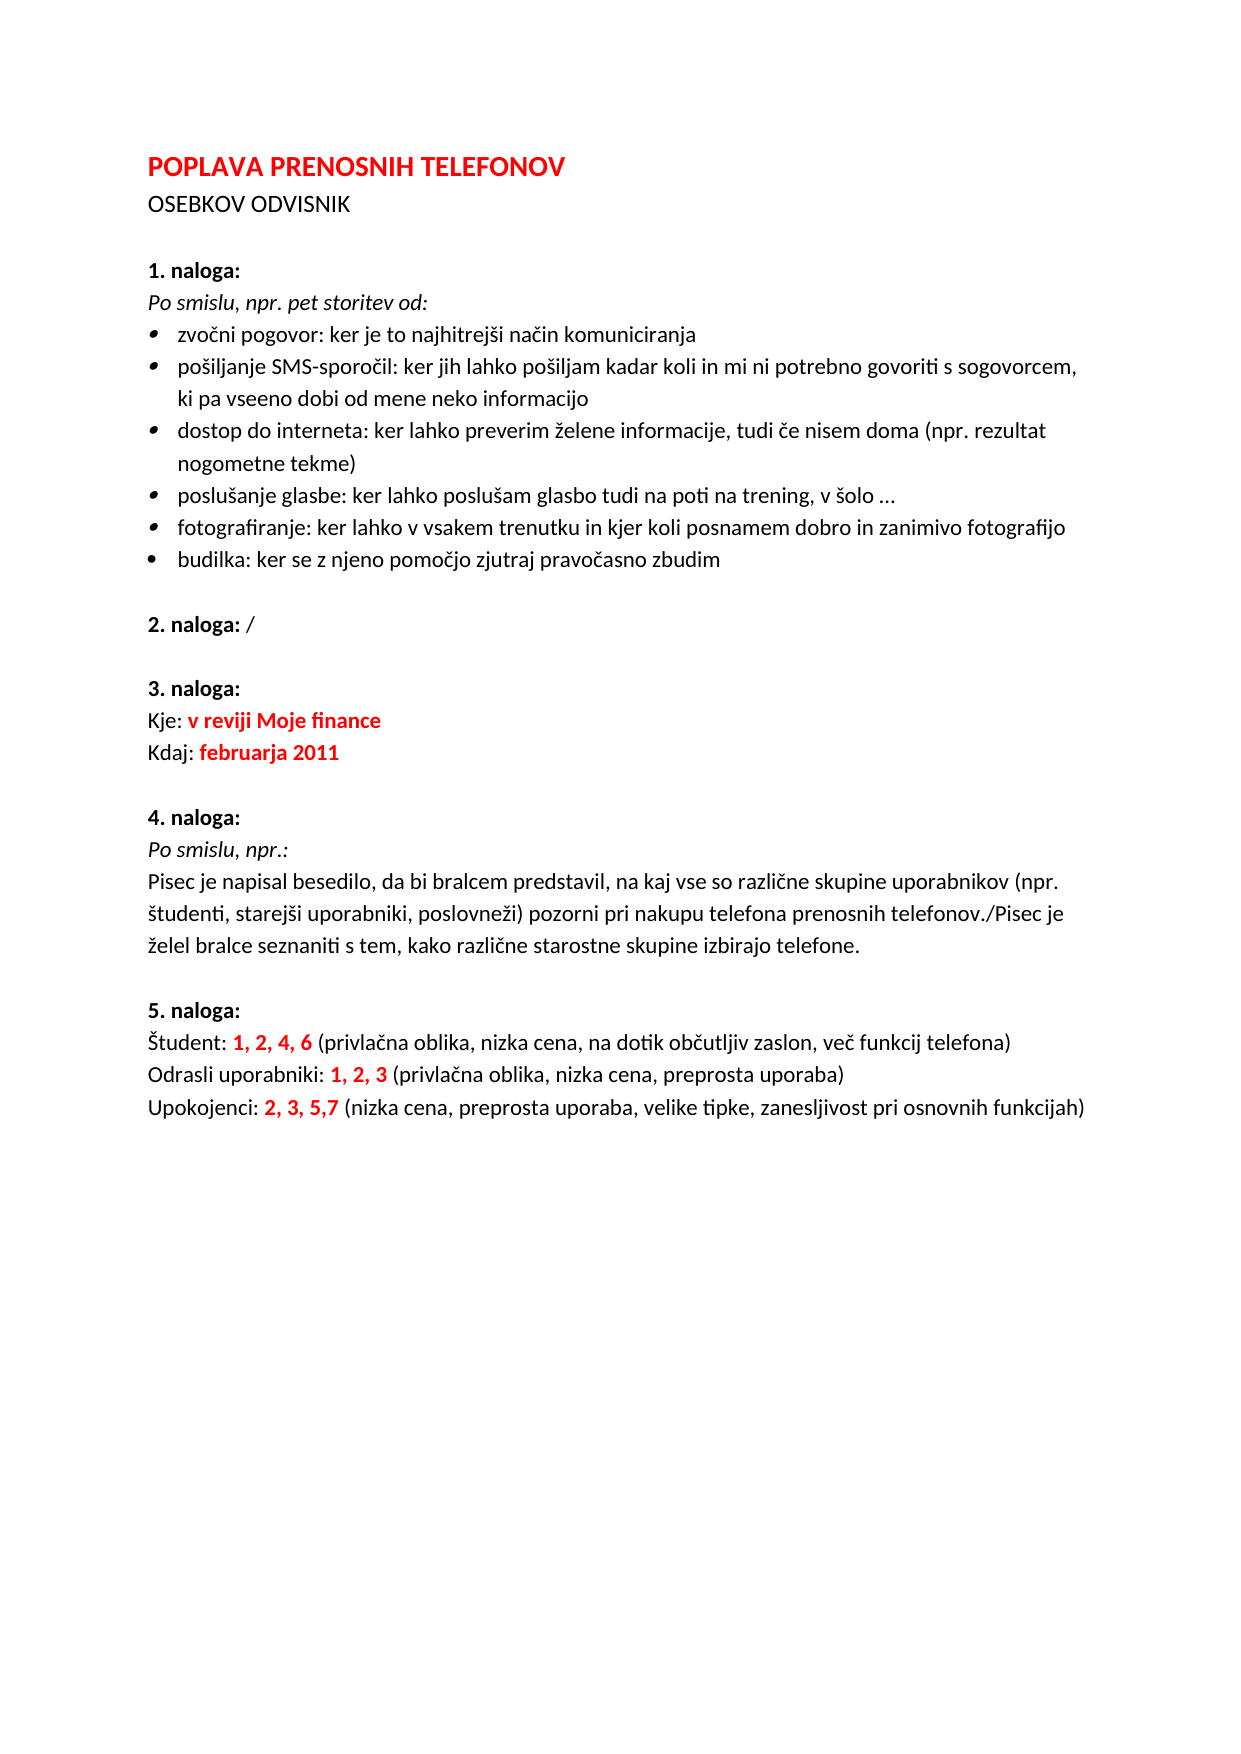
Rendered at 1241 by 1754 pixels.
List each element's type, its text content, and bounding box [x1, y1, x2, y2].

text 1. naloga: [148, 256, 1093, 284]
text 5. naloga: [148, 996, 1093, 1024]
text Odrasli uporabniki: 1, 2, 3 (privlačna oblika, nizka cena, preprosta uporaba) [148, 1060, 1093, 1088]
text Kje: v reviji Moje finance [148, 706, 1093, 734]
text Pisec je napisal besedilo, da bi bralcem predstavil, na kaj vse so različne skupine uporabnikov (npr. študenti, starejši uporabniki, poslovneži) pozorni pri nakupu telefona prenosnih telefonov./Pisec je želel bralce seznaniti s tem, kako različne starostne skupine izbirajo telefone. [148, 867, 1093, 960]
text OSEBKOV ODVISNIK [148, 188, 1093, 219]
text Po smislu, npr. pet storitev od: [148, 288, 1093, 316]
text 2. naloga: / [148, 610, 1093, 638]
text Kdaj: februarja 2011 [148, 738, 1093, 767]
text Po smislu, npr.: [148, 835, 1093, 863]
text Študent: 1, 2, 4, 6 (privlačna oblika, nizka cena, na dotik občutljiv zaslon, več funkcij telefona) [148, 1028, 1093, 1056]
list fotografiranje: ker lahko v vsakem trenutku in kjer koli posnamem dobro in zanimivo fotografijo [148, 513, 1093, 541]
list pošiljanje SMS-sporočil: ker jih lahko pošiljam kadar koli in mi ni potrebno govoriti s sogovorcem, ki pa vseeno dobi od mene neko informacijo [148, 352, 1093, 412]
text 4. naloga: [148, 803, 1093, 831]
list budilka: ker se z njeno pomočjo zjutraj pravočasno zbudim [148, 545, 1093, 573]
list zvočni pogovor: ker je to najhitrejši način komuniciranja [148, 320, 1093, 348]
text Upokojenci: 2, 3, 5,7 (nizka cena, preprosta uporaba, velike tipke, zanesljivost pri osnovnih funkcijah) [148, 1093, 1093, 1121]
text 3. naloga: [148, 674, 1093, 702]
list dostop do interneta: ker lahko preverim želene informacije, tudi če nisem doma (npr. rezultat nogometne tekme) [148, 417, 1093, 477]
list poslušanje glasbe: ker lahko poslušam glasbo tudi na poti na trening, v šolo … [148, 481, 1093, 509]
text POPLAVA PRENOSNIH TELEFONOV [148, 148, 1093, 183]
